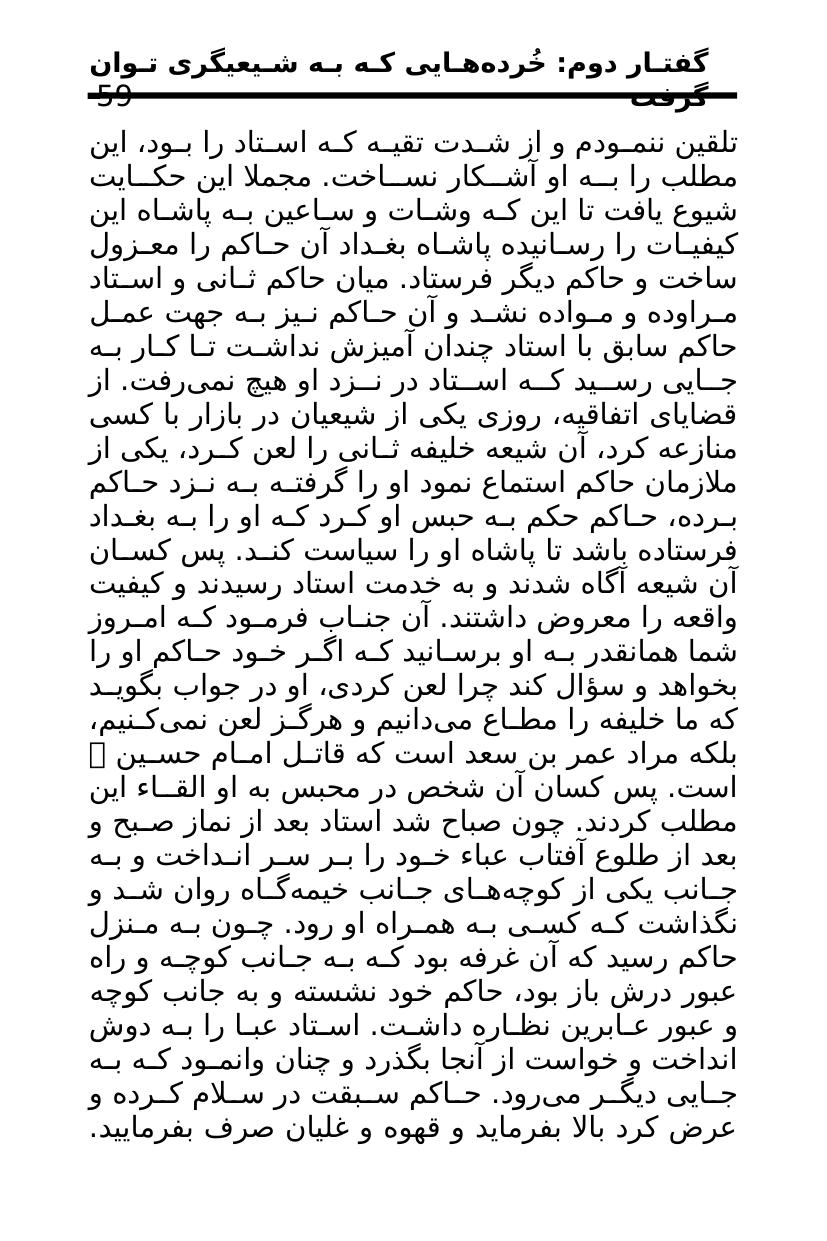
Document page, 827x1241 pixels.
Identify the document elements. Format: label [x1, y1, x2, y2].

text [89, 125, 738, 1144]
